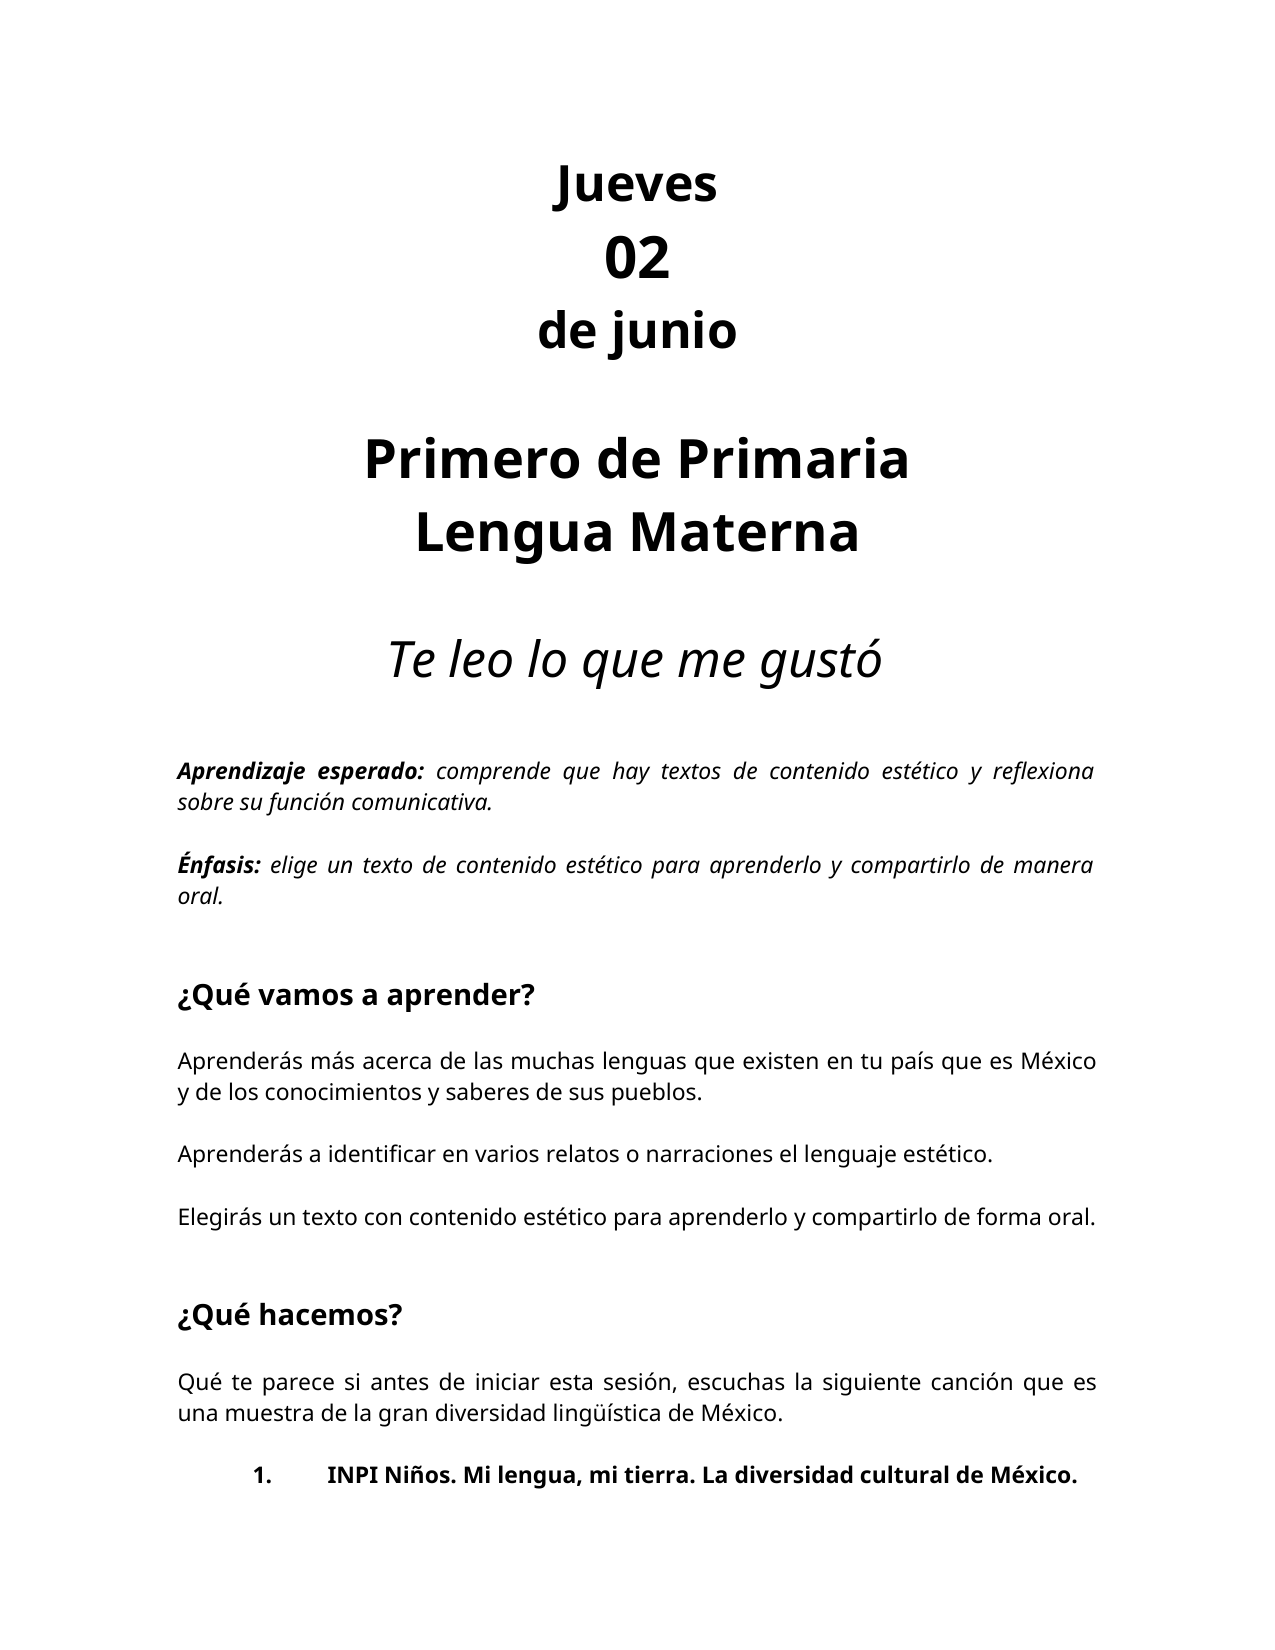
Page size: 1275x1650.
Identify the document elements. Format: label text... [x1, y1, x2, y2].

list INPI Niños. Mi lengua, mi tierra. La diversidad cultural de México. [252, 1459, 1098, 1491]
text Qué te parece si antes de iniciar esta sesión, escuchas la siguiente canción que es una muestra de la gran diversidad lingüística de México. [177, 1366, 1098, 1428]
text Lengua Materna [177, 494, 1098, 568]
text ¿Qué hacemos? [177, 1295, 1098, 1334]
text Te leo lo que me gustó [177, 624, 1098, 692]
text ¿Qué vamos a aprender? [177, 974, 1098, 1013]
text Primero de Primaria [177, 420, 1098, 494]
text Aprendizaje esperado: comprende que hay textos de contenido estético y reflexiona sobre su función comunicativa. [177, 755, 1098, 817]
text Aprenderás más acerca de las muchas lenguas que existen en tu país que es México y de los conocimientos y saberes de sus pueblos. [177, 1045, 1098, 1107]
text Aprenderás a identificar en varios relatos o narraciones el lenguaje estético. [177, 1138, 1098, 1170]
text Jueves [177, 148, 1098, 216]
text Elegirás un texto con contenido estético para aprenderlo y compartirlo de forma oral. [177, 1201, 1098, 1232]
text Énfasis: elige un texto de contenido estético para aprenderlo y compartirlo de manera oral. [177, 849, 1098, 911]
text 02 [177, 216, 1098, 295]
text de junio [177, 295, 1098, 363]
